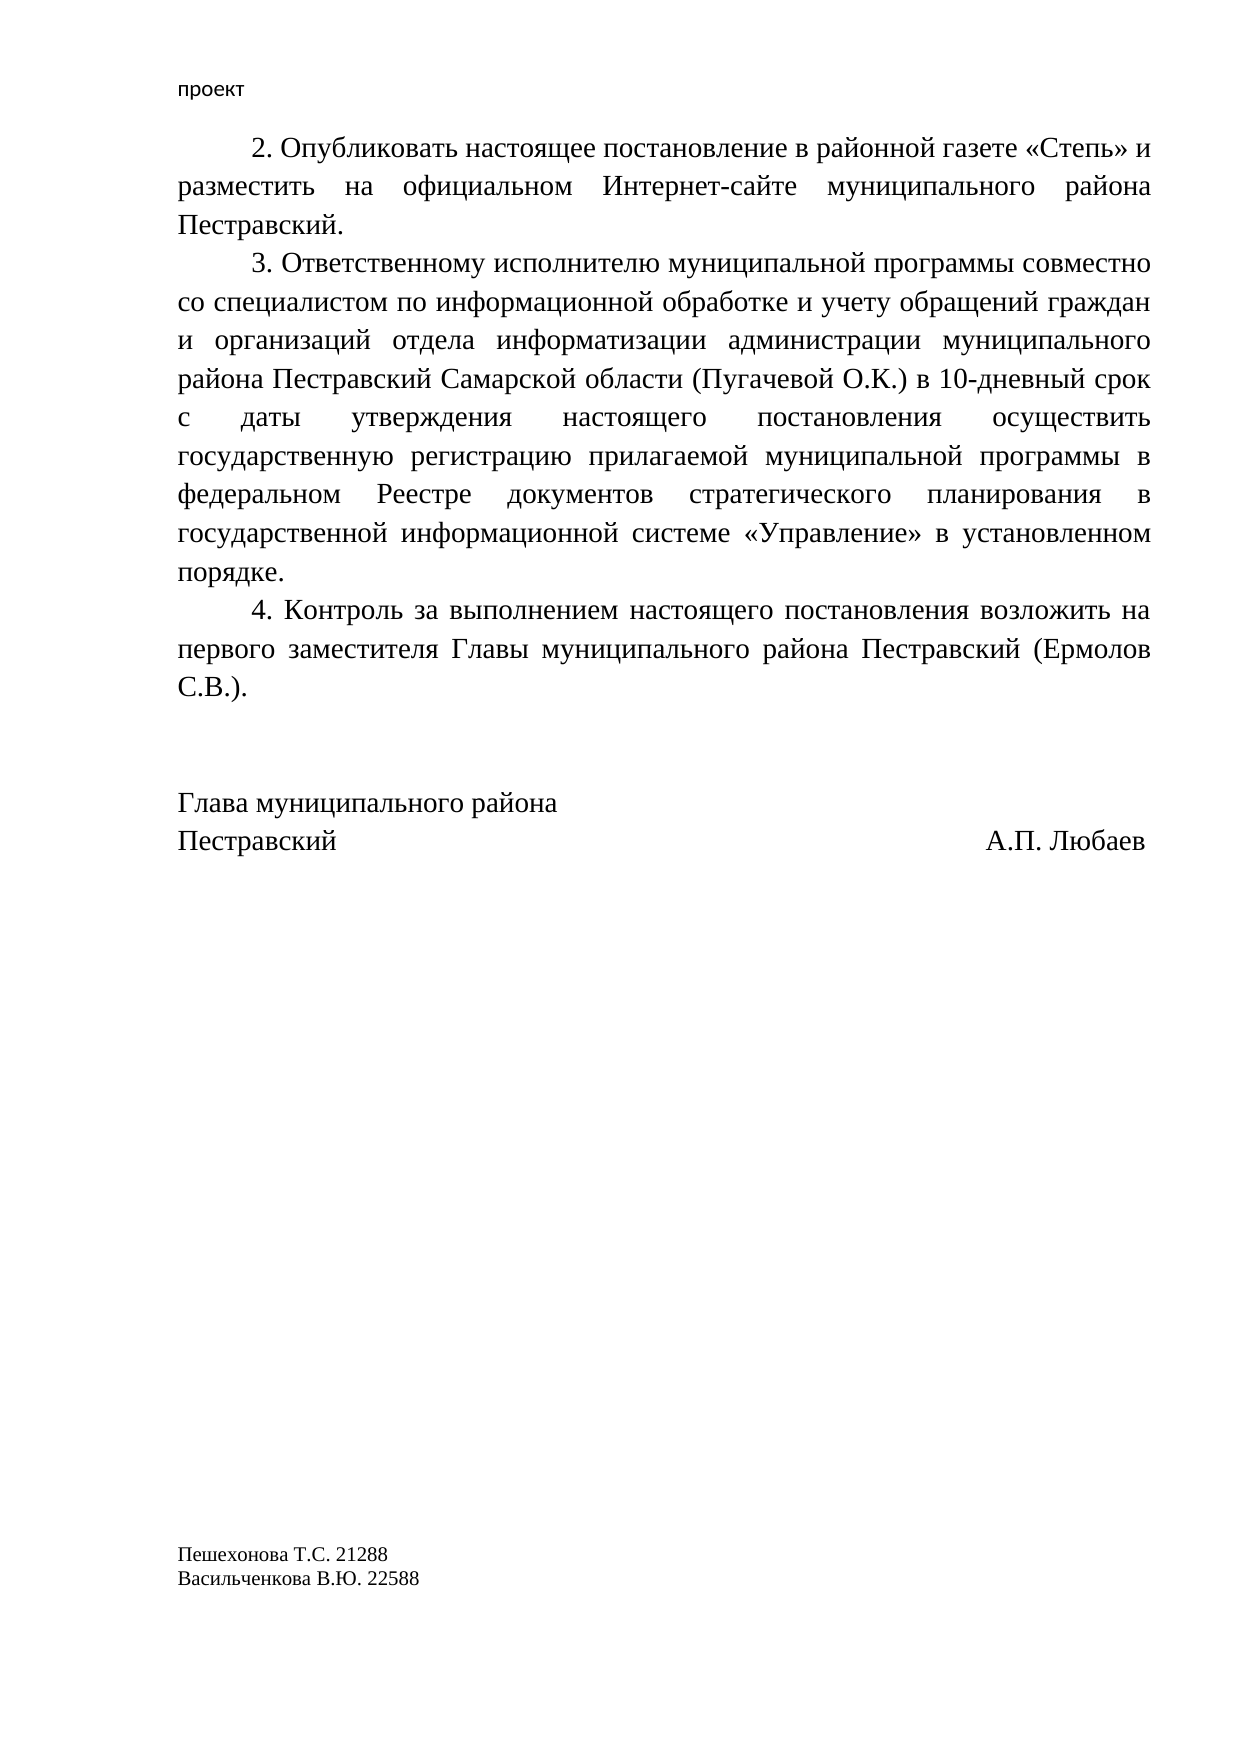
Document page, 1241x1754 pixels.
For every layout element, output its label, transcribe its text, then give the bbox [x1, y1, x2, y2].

text 3. Ответственному исполнителю муниципальной программы совместно со специалистом по информационной обработке и учету обращений граждан и организаций отдела информатизации администрации муниципального района Пестравский Самарской области (Пугачевой О.К.) в 10-дневный срок с даты утверждения настоящего постановления осуществить государственную регистрацию прилагаемой муниципальной программы в федеральном Реестре документов стратегического планирования в государственной информационной системе «Управление» в установленном порядке. [177, 245, 1152, 587]
text 4. Контроль за выполнением настоящего постановления возложить на первого заместителя Главы муниципального района Пестравский (Ермолов С.В.). [177, 592, 1152, 703]
text 2. Опубликовать настоящее постановление в районной газете «Степь» и разместить на официальном Интернет-сайте муниципального района Пестравский. [177, 130, 1152, 240]
text Пестравский А.П. Любаев [177, 823, 1152, 857]
text Глава муниципального района [177, 785, 1152, 818]
text Васильченкова В.Ю. 22588 [177, 1566, 1152, 1590]
text Пешехонова Т.С. 21288 [177, 1542, 1152, 1566]
